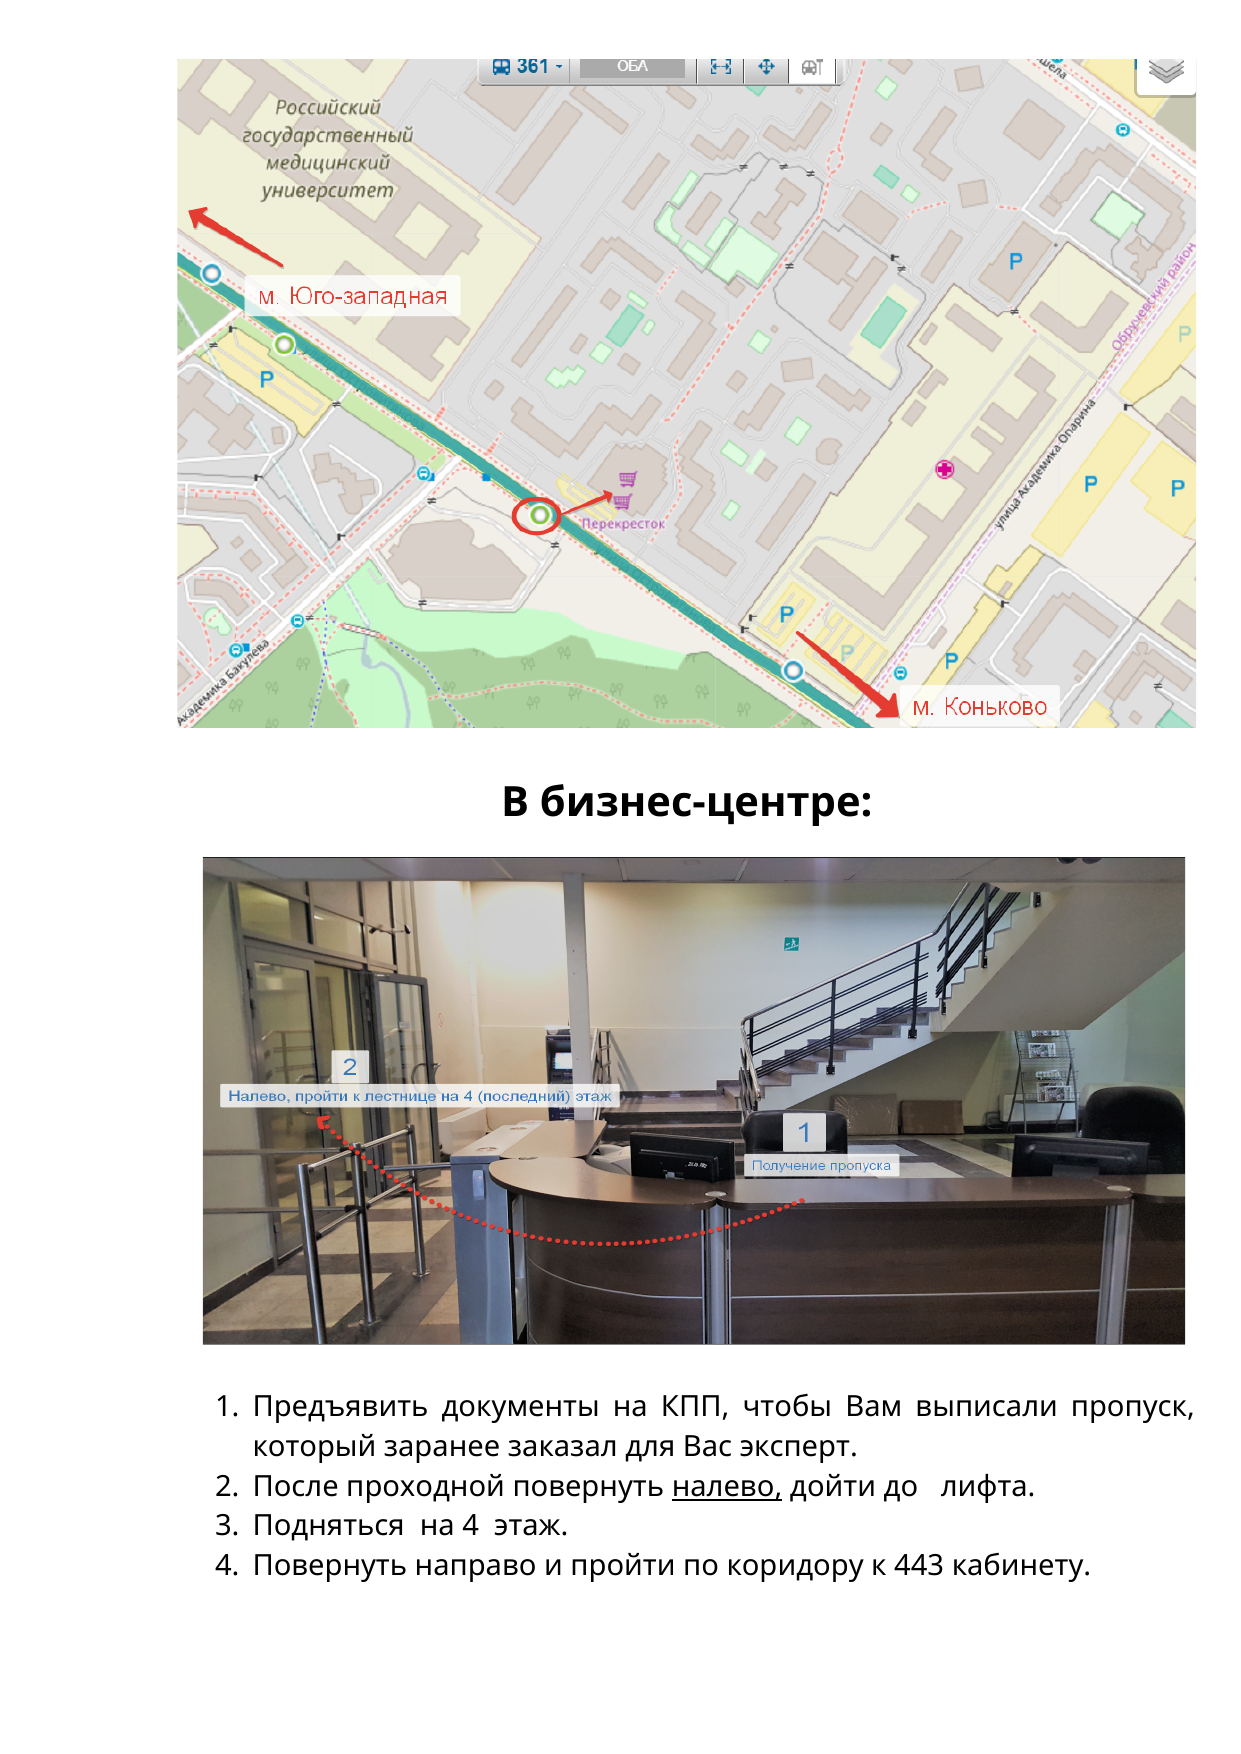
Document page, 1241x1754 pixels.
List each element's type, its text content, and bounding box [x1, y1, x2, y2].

picture [202, 857, 1185, 1346]
list После проходной повернуть налево, дойти до лифта. [215, 1465, 1196, 1505]
list Предъявить документы на КПП, чтобы Вам выписали пропуск, который заранее заказал для Вас эксперт. [215, 1386, 1196, 1465]
picture [177, 59, 1197, 743]
list Подняться на 4 этаж. [215, 1505, 1196, 1544]
subtitle В бизнес-центре: [177, 772, 1196, 828]
list Повернуть направо и пройти по коридору к 443 кабинету. [215, 1544, 1196, 1584]
